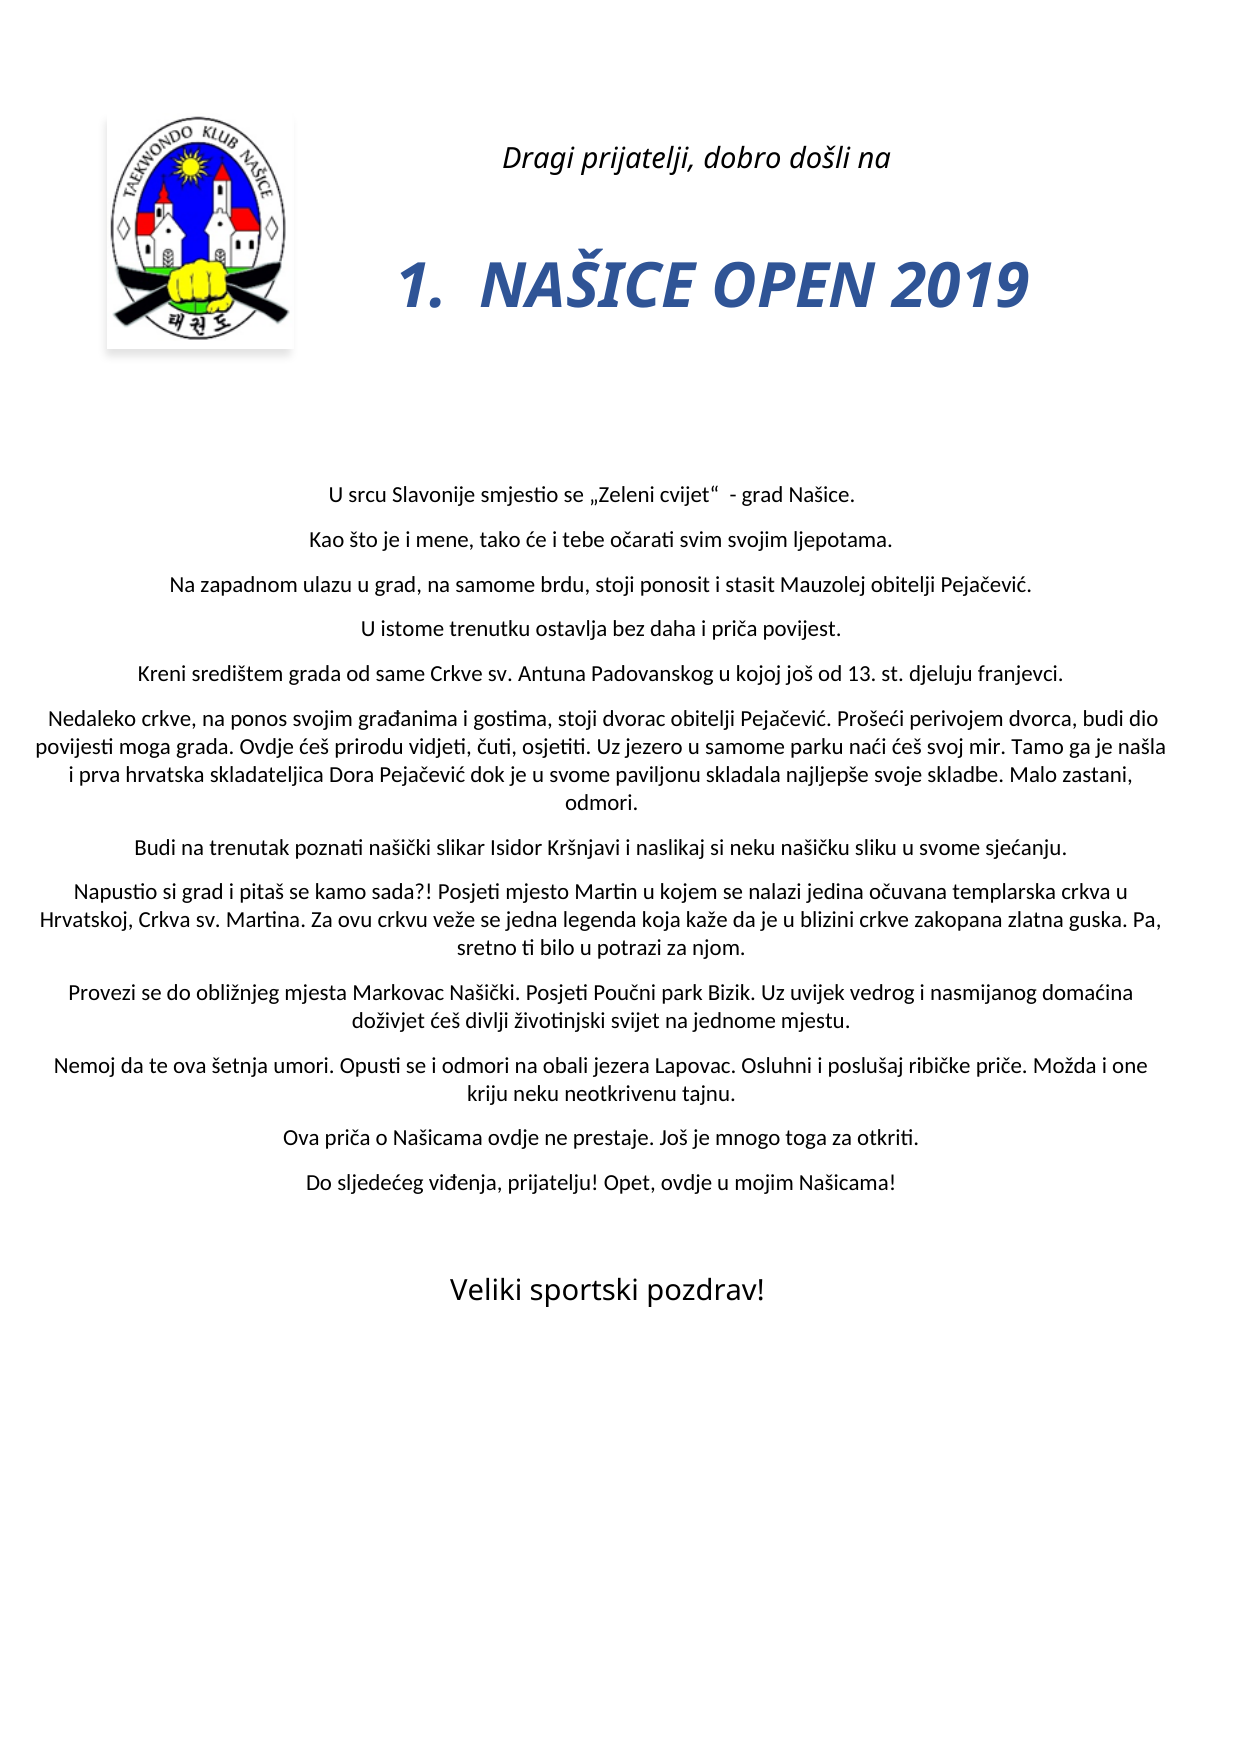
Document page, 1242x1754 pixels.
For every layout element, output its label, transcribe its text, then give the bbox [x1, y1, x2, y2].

text Budi na trenutak poznati našički slikar Isidor Kršnjavi i naslikaj si neku našičku sliku u svome sjećanju. [33, 833, 1169, 861]
text U srcu Slavonije smjestio se „Zeleni cvijet“ - grad Našice. [254, 480, 1169, 508]
text U istome trenutku ostavlja bez daha i priča povijest. [33, 614, 1169, 642]
text Kreni središtem grada od same Crkve sv. Antuna Padovanskog u kojoj još od 13. st. djeluju franjevci. [33, 659, 1169, 687]
text Provezi se do obližnjeg mjesta Markovac Našički. Posjeti Poučni park Bizik. Uz uvijek vedrog i nasmijanog domaćina doživjet ćeš divlji životinjski svijet na jednome mjestu. [33, 978, 1169, 1034]
text Na zapadnom ulazu u grad, na samome brdu, stoji ponosit i stasit Mauzolej obitelji Pejačević. [33, 570, 1169, 598]
text Nedaleko crkve, na ponos svojim građanima i gostima, stoji dvorac obitelji Pejačević. Prošeći perivojem dvorca, budi dio povijesti moga grada. Ovdje ćeš prirodu vidjeti, čuti, osjetiti. Uz jezero u samome parku naći ćeš svoj mir. Tamo ga je našla i prva hrvatska skladateljica Dora Pejačević dok je u svome paviljonu skladala najljepše svoje skladbe. Malo zastani, odmori. [33, 704, 1169, 816]
text Nemoj da te ova šetnja umori. Opusti se i odmori na obali jezera Lapovac. Osluhni i poslušaj ribičke priče. Možda i one kriju neku neotkrivenu tajnu. [33, 1051, 1169, 1107]
text Veliki sportski pozdrav! [33, 1269, 1181, 1309]
picture [107, 113, 294, 349]
text Do sljedećeg viđenja, prijatelju! Opet, ovdje u mojim Našicama! [33, 1168, 1169, 1196]
text Ova priča o Našicama ovdje ne prestaje. Još je mnogo toga za otkriti. [33, 1123, 1169, 1151]
list Dragi prijatelji, dobro došli na [295, 137, 1181, 177]
text Kao što je i mene, tako će i tebe očarati svim svojim ljepotama. [33, 525, 1169, 553]
text Napustio si grad i pitaš se kamo sada?! Posjeti mjesto Martin u kojem se nalazi jedina očuvana templarska crkva u Hrvatskoj, Crkva sv. Martina. Za ovu crkvu veže se jedna legenda koja kaže da je u blizini crkve zakopana zlatna guska. Pa, sretno ti bilo u potrazi za njom. [33, 877, 1169, 961]
list 1. NAŠICE OPEN 2019 [295, 241, 1181, 326]
